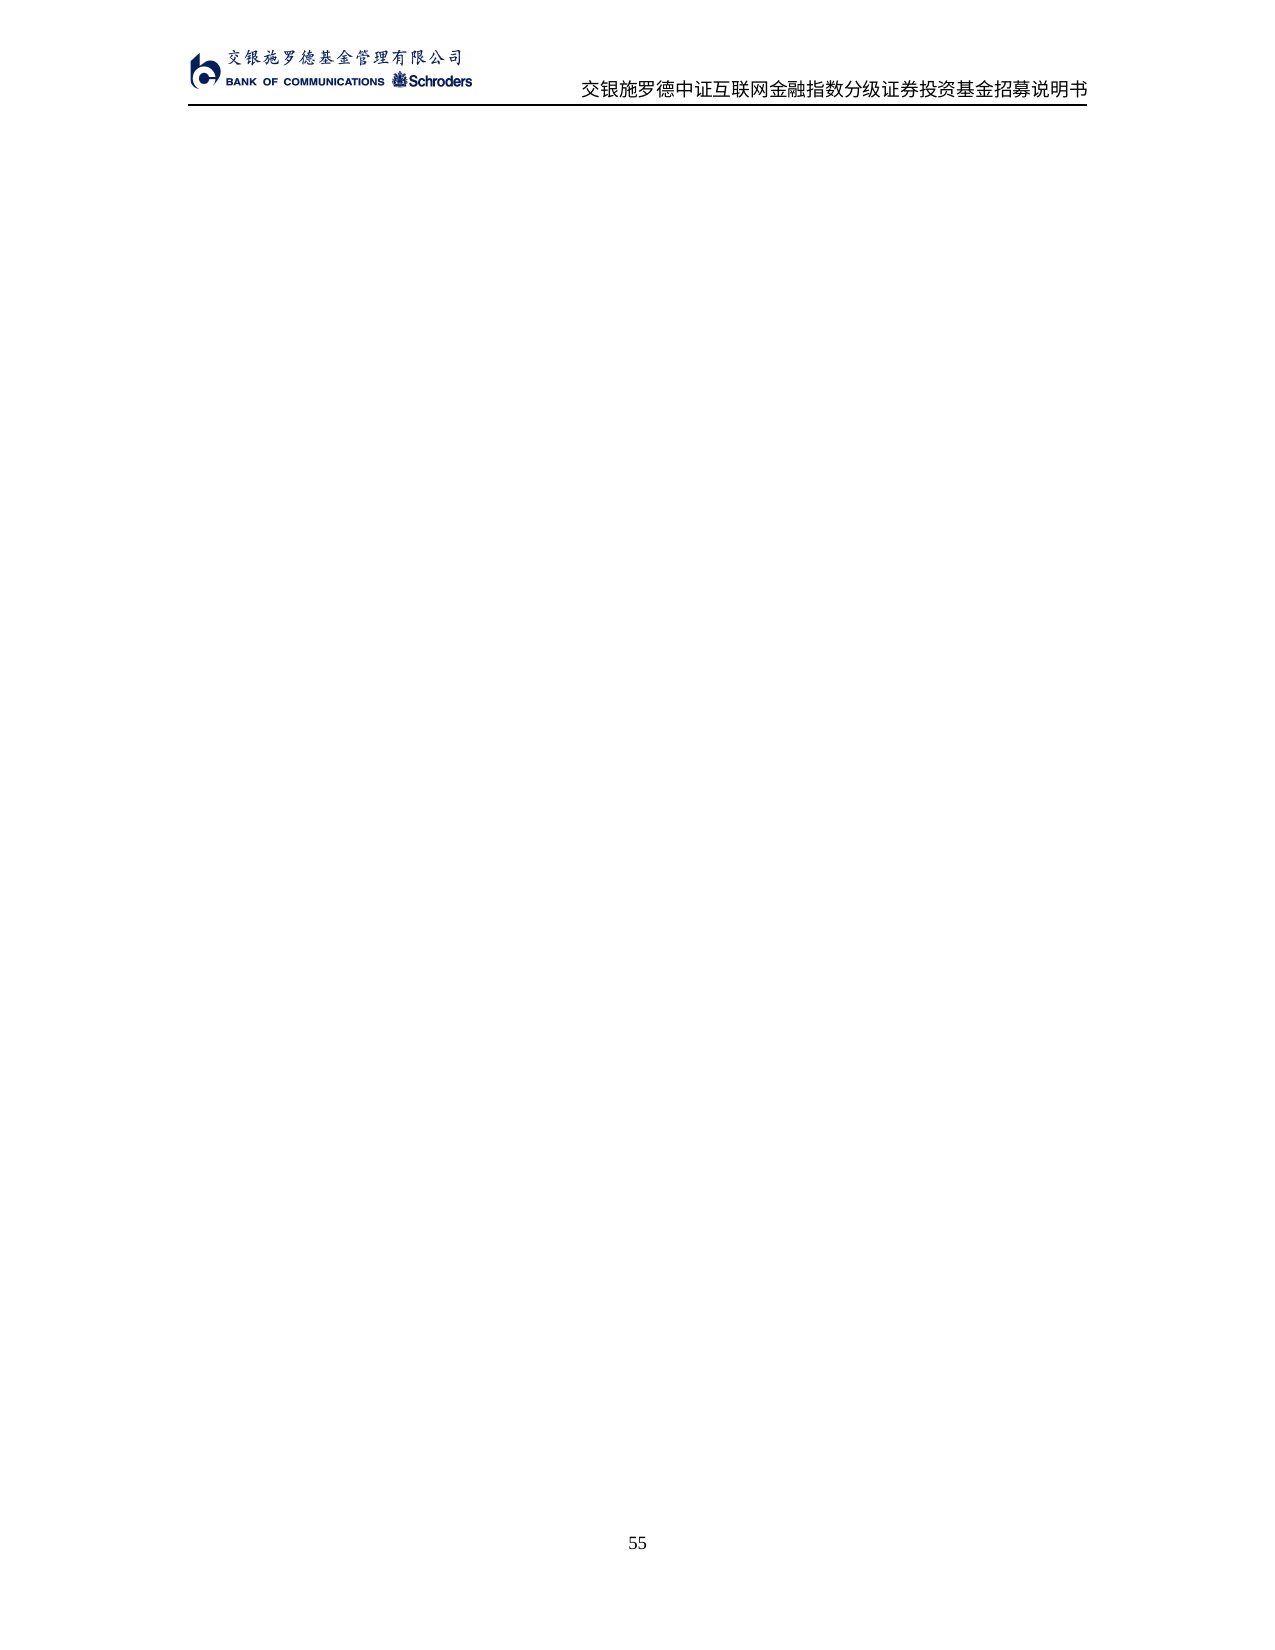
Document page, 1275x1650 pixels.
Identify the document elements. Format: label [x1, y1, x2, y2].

picture [190, 50, 472, 89]
